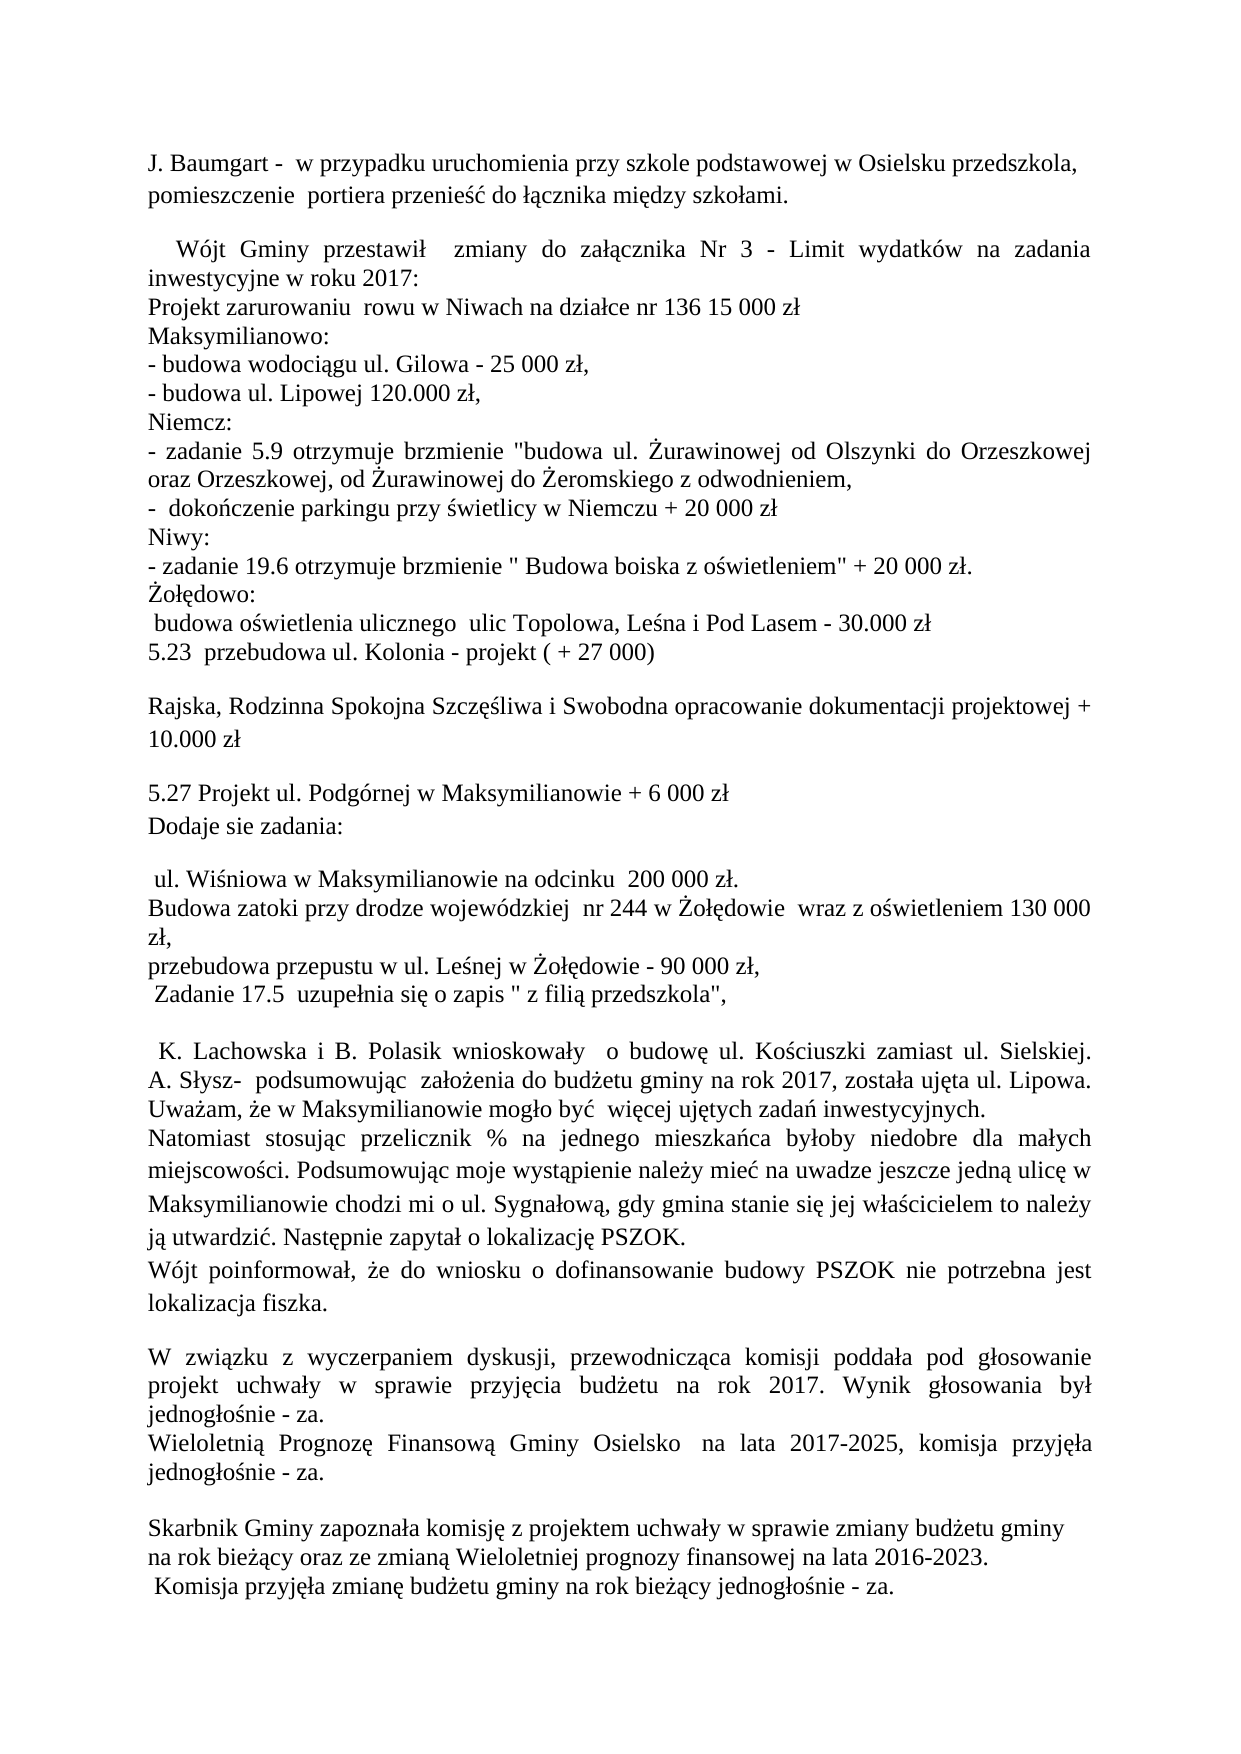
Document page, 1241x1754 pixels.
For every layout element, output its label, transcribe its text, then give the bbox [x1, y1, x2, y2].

text ul. Wiśniowa w Maksymilianowie na odcinku 200 000 zł. [148, 864, 1093, 893]
text - budowa wodociągu ul. Gilowa - 25 000 zł, [148, 349, 1093, 378]
text przebudowa przepustu w ul. Leśnej w Żołędowie - 90 000 zł, [148, 951, 1093, 979]
text - budowa ul. Lipowej 120.000 zł, [148, 378, 1093, 407]
text K. Lachowska i B. Polasik wnioskowały o budowę ul. Kościuszki zamiast ul. Sielskiej. A. Słysz- podsumowując założenia do budżetu gminy na rok 2017, została ujęta ul. Lipowa. Uważam, że w Maksymilianowie mogło być więcej ujętych zadań inwestycyjnych. [148, 1036, 1093, 1123]
text Niemcz: [148, 407, 1093, 436]
text Wójt Gminy przestawił zmiany do załącznika Nr 3 - Limit wydatków na zadania inwestycyjne w roku 2017: Projekt zarurowaniu rowu w Niwach na działce nr 136 15 000 zł [148, 234, 1093, 321]
text Natomiast stosując przelicznik % na jednego mieszkańca byłoby niedobre dla małych miejscowości. Podsumowując moje wystąpienie należy mieć na uwadze jeszcze jedną ulicę w Maksymilianowie chodzi mi o ul. Sygnałową, gdy gmina stanie się jej właścicielem to należy ją utwardzić. Następnie zapytał o lokalizację PSZOK. Wójt poinformował, że do wniosku o dofinansowanie budowy PSZOK nie potrzebna jest lokalizacja fiszka. [148, 1123, 1093, 1316]
text - zadanie 19.6 otrzymuje brzmienie " Budowa boiska z oświetleniem" + 20 000 zł. [148, 551, 1093, 579]
text W związku z wyczerpaniem dyskusji, przewodnicząca komisji poddała pod głosowanie projekt uchwały w sprawie przyjęcia budżetu na rok 2017. Wynik głosowania był jednogłośnie - za. [148, 1342, 1093, 1428]
text Skarbnik Gminy zapoznała komisję z projektem uchwały w sprawie zmiany budżetu gminy na rok bieżący oraz ze zmianą Wieloletniej prognozy finansowej na lata 2016-2023. Komisja przyjęła zmianę budżetu gminy na rok bieżący jednogłośnie - za. [148, 1513, 1093, 1599]
text 5.27 Projekt ul. Podgórnej w Maksymilianowie + 6 000 zł Dodaje sie zadania: [148, 778, 1093, 839]
text J. Baumgart - w przypadku uruchomienia przy szkole podstawowej w Osielsku przedszkola, pomieszczenie portiera przenieść do łącznika między szkołami. [148, 148, 1093, 209]
text budowa oświetlenia ulicznego ulic Topolowa, Leśna i Pod Lasem - 30.000 zł [148, 608, 1093, 637]
text - zadanie 5.9 otrzymuje brzmienie "budowa ul. Żurawinowej od Olszynki do Orzeszkowej oraz Orzeszkowej, od Żurawinowej do Żeromskiego z odwodnieniem, [148, 436, 1093, 493]
text Niwy: [148, 522, 1093, 551]
text Maksymilianowo: [148, 321, 1093, 349]
text Wieloletnią Prognozę Finansową Gminy Osielsko na lata 2017-2025, komisja przyjęła jednogłośnie - za. [148, 1428, 1093, 1513]
text 5.23 przebudowa ul. Kolonia - projekt ( + 27 000) [148, 637, 1093, 666]
text Zadanie 17.5 uzupełnia się o zapis " z filią przedszkola", [148, 979, 1093, 1036]
text Budowa zatoki przy drodze wojewódzkiej nr 244 w Żołędowie wraz z oświetleniem 130 000 zł, [148, 893, 1093, 951]
text Rajska, Rodzinna Spokojna Szczęśliwa i Swobodna opracowanie dokumentacji projektowej + 10.000 zł [148, 691, 1093, 753]
text - dokończenie parkingu przy świetlicy w Niemczu + 20 000 zł [148, 493, 1093, 522]
text Żołędowo: [148, 579, 1093, 608]
